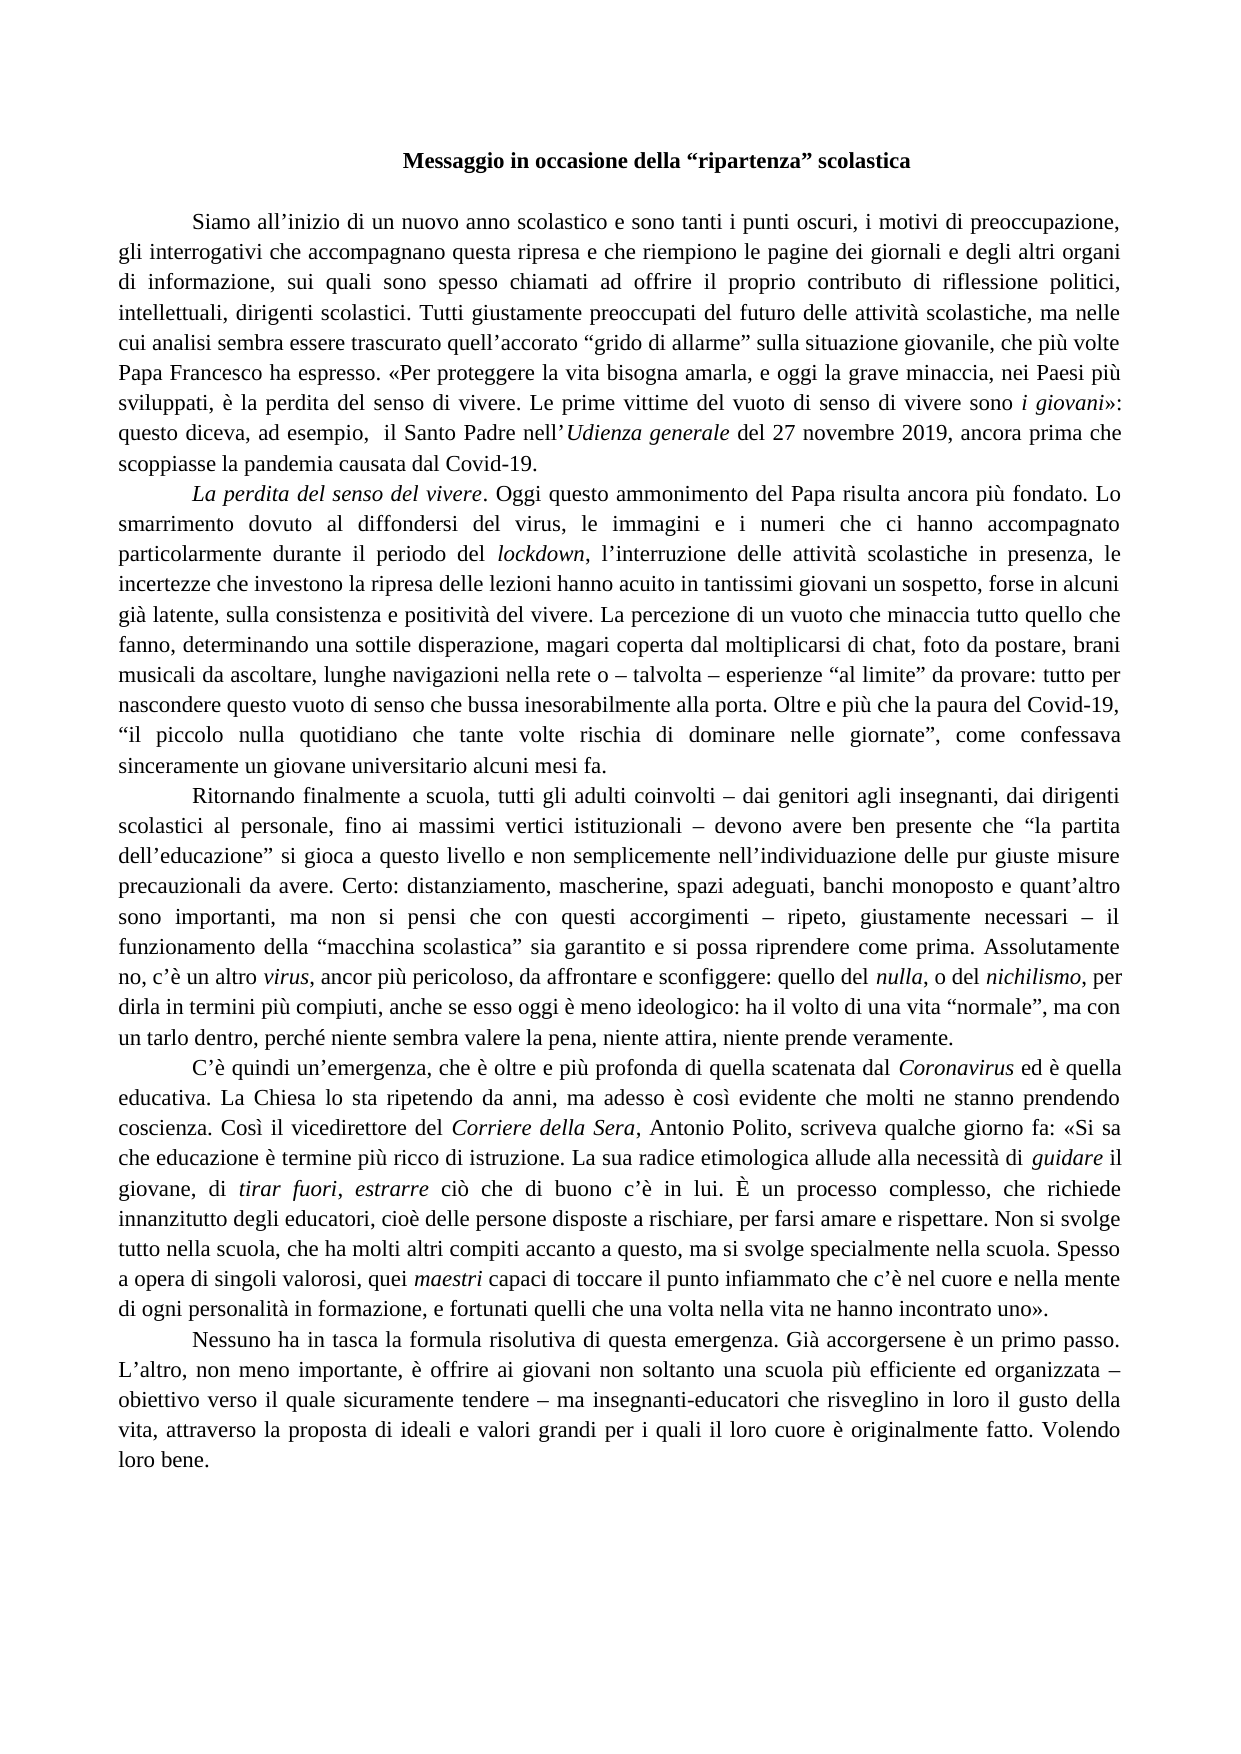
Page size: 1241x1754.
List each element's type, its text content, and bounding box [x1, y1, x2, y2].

text Siamo all’inizio di un nuovo anno scolastico e sono tanti i punti oscuri, i motivi di preoccupazione, gli interrogativi che accompagnano questa ripresa e che riempiono le pagine dei giornali e degli altri organi di informazione, sui quali sono spesso chiamati ad offrire il proprio contributo di riflessione politici, intellettuali, dirigenti scolastici. Tutti giustamente preoccupati del futuro delle attività scolastiche, ma nelle cui analisi sembra essere trascurato quell’accorato “grido di allarme” sulla situazione giovanile, che più volte Papa Francesco ha espresso. «Per proteggere la vita bisogna amarla, e oggi la grave minaccia, nei Paesi più sviluppati, è la perdita del senso di vivere. Le prime vittime del vuoto di senso di vivere sono i giovani»: questo diceva, ad esempio, il Santo Padre nell’Udienza generale del 27 novembre 2019, ancora prima che scoppiasse la pandemia causata dal Covid-19. [118, 208, 1122, 476]
text Nessuno ha in tasca la formula risolutiva di questa emergenza. Già accorgersene è un primo passo. L’altro, non meno importante, è offrire ai giovani non soltanto una scuola più efficiente ed organizzata – obiettivo verso il quale sicuramente tendere – ma insegnanti-educatori che risveglino in loro il gusto della vita, attraverso la proposta di ideali e valori grandi per i quali il loro cuore è originalmente fatto. Volendo loro bene. [118, 1326, 1122, 1473]
text La perdita del senso del vivere. Oggi questo ammonimento del Papa risulta ancora più fondato. Lo smarrimento dovuto al diffondersi del virus, le immagini e i numeri che ci hanno accompagnato particolarmente durante il periodo del lockdown, l’interruzione delle attività scolastiche in presenza, le incertezze che investono la ripresa delle lezioni hanno acuito in tantissimi giovani un sospetto, forse in alcuni già latente, sulla consistenza e positività del vivere. La percezione di un vuoto che minaccia tutto quello che fanno, determinando una sottile disperazione, magari coperta dal moltiplicarsi di chat, foto da postare, brani musicali da ascoltare, lunghe navigazioni nella rete o – talvolta – esperienze “al limite” da provare: tutto per nascondere questo vuoto di senso che bussa inesorabilmente alla porta. Oltre e più che la paura del Covid-19, “il piccolo nulla quotidiano che tante volte rischia di dominare nelle giornate”, come confessava sinceramente un giovane universitario alcuni mesi fa. [118, 480, 1122, 778]
text Ritornando finalmente a scuola, tutti gli adulti coinvolti – dai genitori agli insegnanti, dai dirigenti scolastici al personale, fino ai massimi vertici istituzionali – devono avere ben presente che “la partita dell’educazione” si gioca a questo livello e non semplicemente nell’individuazione delle pur giuste misure precauzionali da avere. Certo: distanziamento, mascherine, spazi adeguati, banchi monoposto e quant’altro sono importanti, ma non si pensi che con questi accorgimenti – ripeto, giustamente necessari – il funzionamento della “macchina scolastica” sia garantito e si possa riprendere come prima. Assolutamente no, c’è un altro virus, ancor più pericoloso, da affrontare e sconfiggere: quello del nulla, o del nichilismo, per dirla in termini più compiuti, anche se esso oggi è meno ideologico: ha il volto di una vita “normale”, ma con un tarlo dentro, perché niente sembra valere la pena, niente attira, niente prende veramente. [118, 782, 1122, 1050]
text Messaggio in occasione della “ripartenza” scolastica [118, 148, 1122, 174]
text C’è quindi un’emergenza, che è oltre e più profonda di quella scatenata dal Coronavirus ed è quella educativa. La Chiesa lo sta ripetendo da anni, ma adesso è così evidente che molti ne stanno prendendo coscienza. Così il vicedirettore del Corriere della Sera, Antonio Polito, scriveva qualche giorno fa: «Si sa che educazione è termine più ricco di istruzione. La sua radice etimologica allude alla necessità di guidare il giovane, di tirar fuori, estrarre ciò che di buono c’è in lui. È un processo complesso, che richiede innanzitutto degli educatori, cioè delle persone disposte a rischiare, per farsi amare e rispettare. Non si svolge tutto nella scuola, che ha molti altri compiti accanto a questo, ma si svolge specialmente nella scuola. Spesso a opera di singoli valorosi, quei maestri capaci di toccare il punto infiammato che c’è nel cuore e nella mente di ogni personalità in formazione, e fortunati quelli che una volta nella vita ne hanno incontrato uno». [118, 1054, 1122, 1322]
